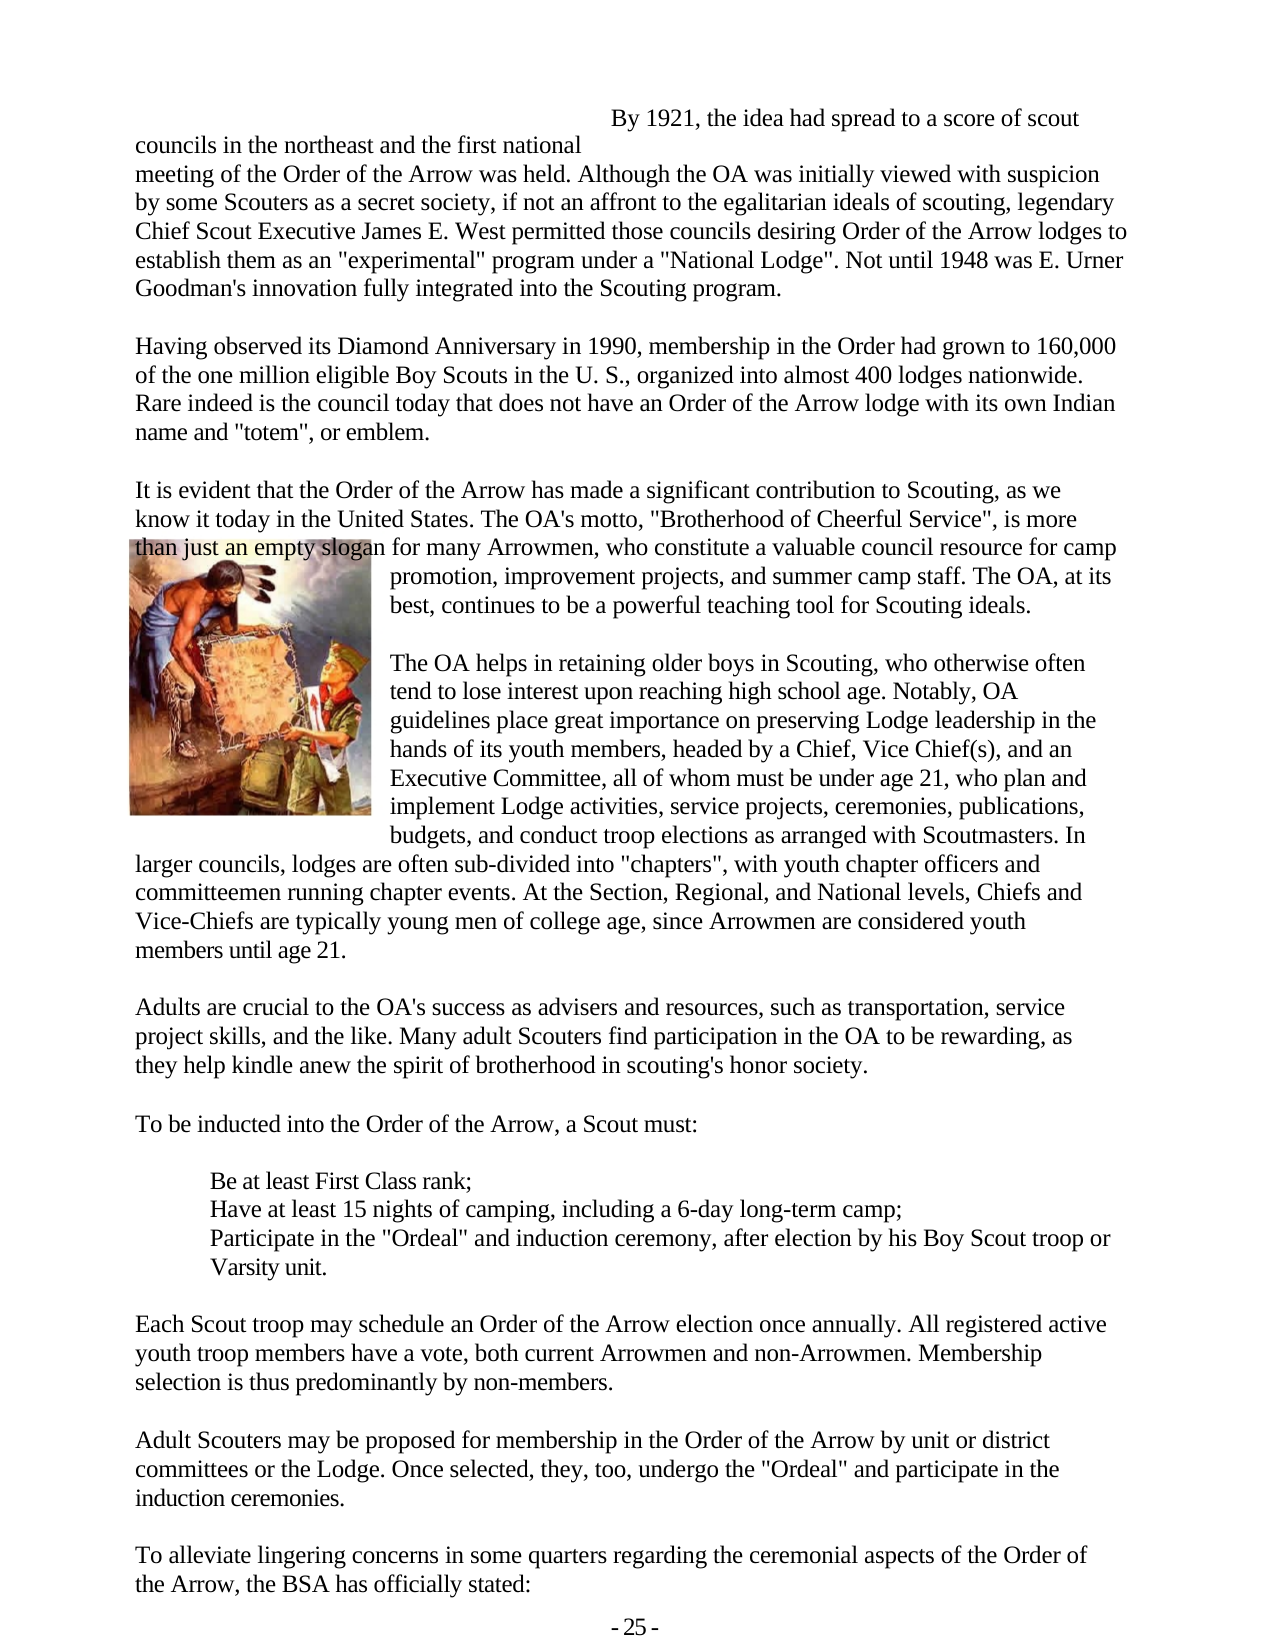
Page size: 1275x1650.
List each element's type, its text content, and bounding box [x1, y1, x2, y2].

text Rare indeed is the council today that does not have an Order of the Arrow lodge with its own Indian name and "totem", or emblem. [135, 389, 1136, 446]
text larger councils, lodges are often sub-divided into "chapters", with youth chapter officers and [135, 849, 1067, 878]
text hands of its youth members, headed by a Chief, Vice Chief(s), and an [389, 734, 1091, 763]
text promotion, improvement projects, and summer camp staff. The OA, at its best, continues to be a powerful teaching tool for Scouting ideals. [389, 561, 1127, 619]
text The OA helps in retaining older boys in Scouting, who otherwise often [389, 648, 1103, 677]
text To alleviate lingering concerns in some quarters regarding the ceremonial aspects of the Order of [135, 1541, 1110, 1569]
text Adult Scouters may be proposed for membership in the Order of the Arrow by unit or district committees or the Lodge. Once selected, they, too, undergo the "Ordeal" and participate in the induction ceremonies. [135, 1426, 1075, 1512]
text tend to lose interest upon reaching high school age. Notably, OA [389, 677, 1048, 706]
text than just an empty slogan for many Arrowmen, who constitute a valuable council resource for camp [135, 533, 1136, 561]
text by some Scouters as a secret society, if not an affront to the egalitarian ideals of scouting, legendary Chief Scout Executive James E. West permitted those councils desiring Order of the Arrow lodges to establish them as an "experimental" program under a "National Lodge". Not until 1948 was E. Urner Goodman's innovation fully integrated into the Scouting program. [135, 188, 1136, 302]
text committeemen running chapter events. At the Section, Regional, and National levels, Chiefs and [135, 878, 1105, 907]
text know it today in the United States. The OA's motto, "Brotherhood of Cheerful Service", is more [135, 504, 1100, 533]
text Having observed its Diamond Anniversary in 1990, membership in the Order had grown to 160,000 [135, 332, 1136, 360]
text Varsity unit. [172, 1252, 415, 1281]
text Each Scout troop may schedule an Order of the Arrow election once annually. All registered active [135, 1310, 1127, 1339]
picture [0, 0, 1275, 1650]
text Vice-Chiefs are typically young men of college age, since Arrowmen are considered youth members until age 21. [135, 907, 1053, 964]
text Adults are crucial to the OA's success as advisers and resources, such as transportation, service project skills, and the like. Many adult Scouters find participation in the OA to be rewarding, as they help kindle anew the spirit of brotherhood in scouting's honor society. [135, 993, 1090, 1079]
text the Arrow, the BSA has officially stated: [135, 1569, 603, 1598]
text meeting of the Order of the Arrow was held. Although the OA was initially viewed with suspicion [135, 159, 1121, 188]
text  Have at least 15 nights of camping, including a 6-day long-term camp; [172, 1195, 939, 1224]
text It is evident that the Order of the Arrow has made a significant contribution to Scouting, as we [135, 476, 1086, 504]
text - 25 - [135, 1598, 712, 1644]
text By 1921, the idea had spread to a score of scout councils in the northeast and the first national [135, 104, 1082, 159]
text Executive Committee, all of whom must be under age 21, who plan and implement Lodge activities, service projects, ceremonies, publications, budgets, and conduct troop elections as arranged with Scoutmasters. In [389, 763, 1111, 849]
text To be inducted into the Order of the Arrow, a Scout must: [135, 1112, 758, 1137]
text  Participate in the "Ordeal" and induction ceremony, after election by his Boy Scout troop or [172, 1224, 1130, 1252]
text youth troop members have a vote, both current Arrowmen and non-Arrowmen. Membership selection is thus predominantly by non-members. [135, 1339, 1067, 1396]
text  Be at least First Class rank; [172, 1169, 550, 1195]
text of the one million eligible Boy Scouts in the U. S., organized into almost 400 lodges nationwide. [135, 360, 1106, 389]
text guidelines place great importance on preserving Lodge leadership in the [389, 706, 1113, 734]
